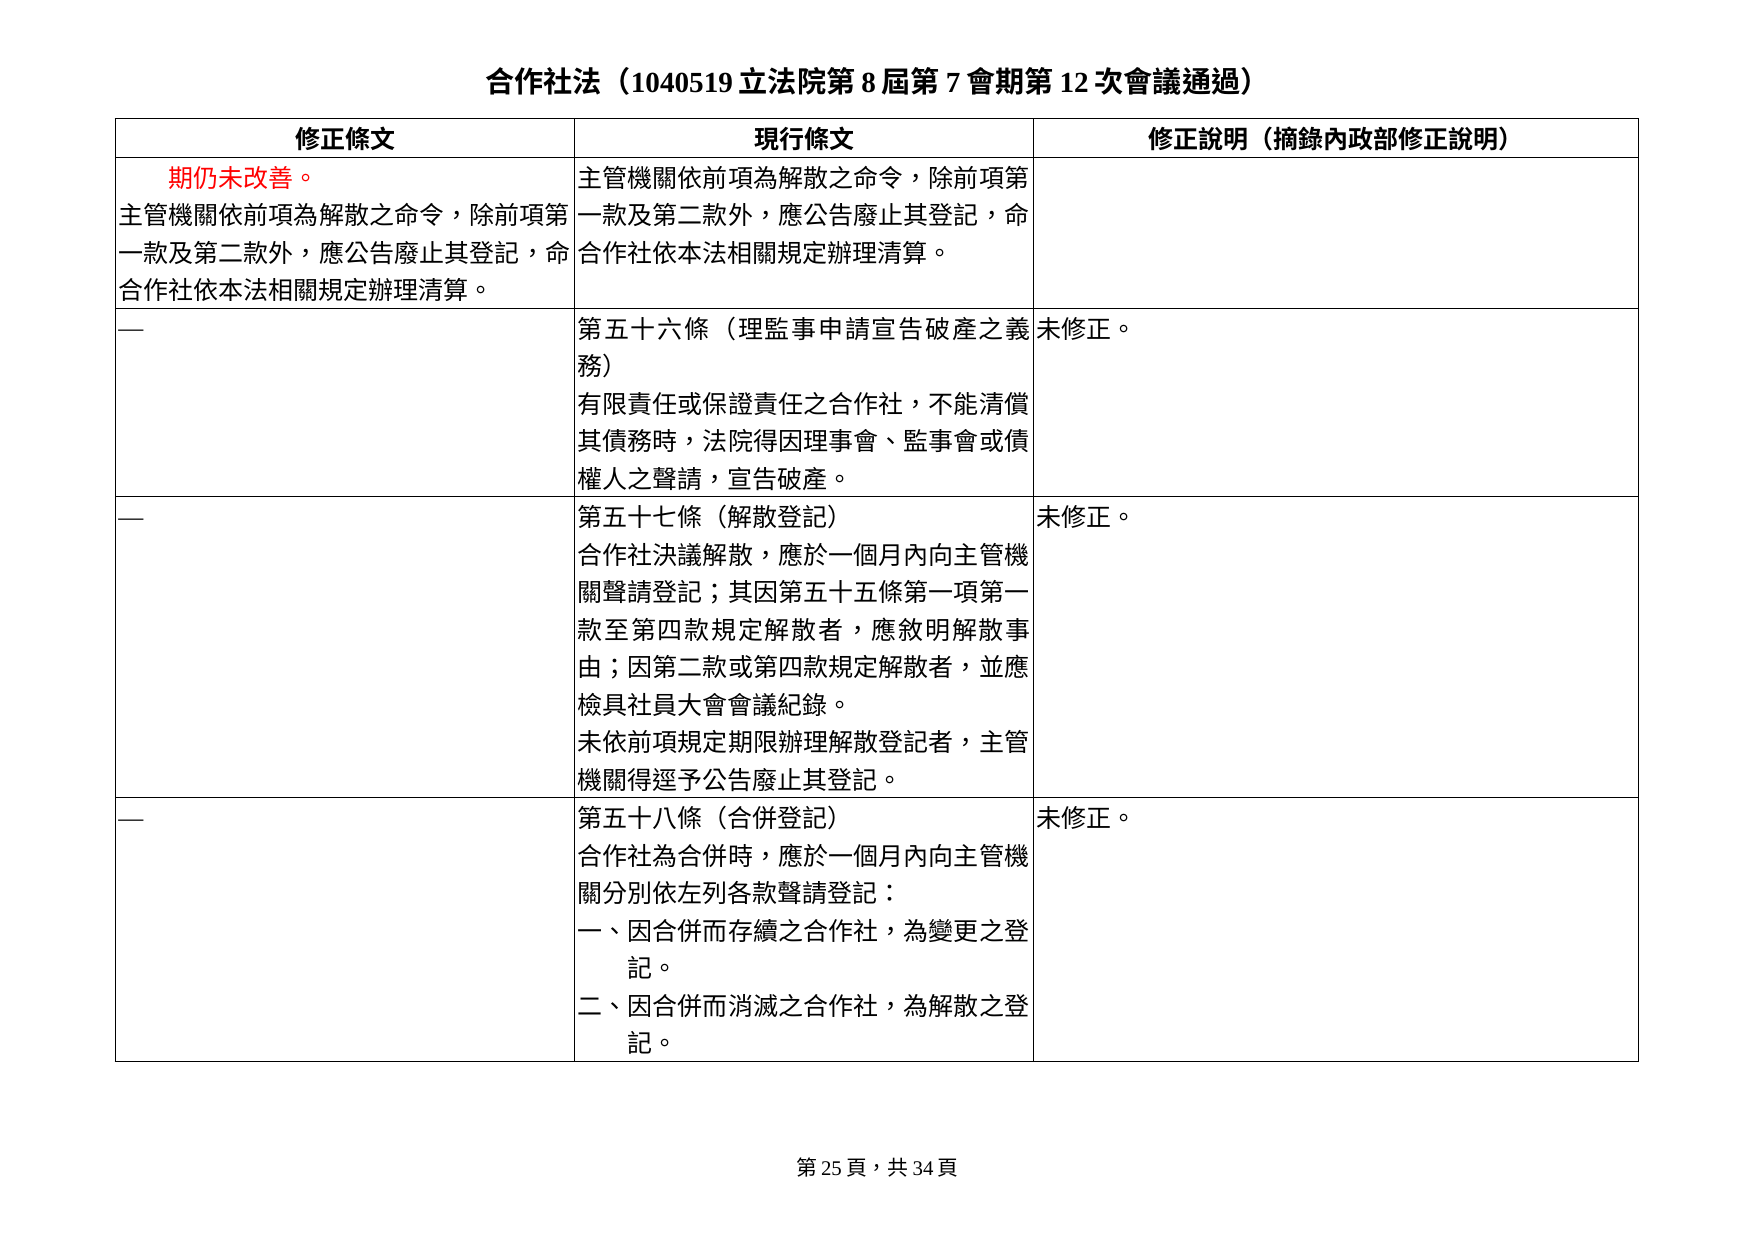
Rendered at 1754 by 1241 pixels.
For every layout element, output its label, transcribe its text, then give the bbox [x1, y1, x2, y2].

table_header 修正說明（摘錄內政部修正說明） [1034, 119, 1638, 157]
table_cell 未修正。 [1034, 798, 1638, 1061]
table_header 現行條文 [575, 119, 1033, 157]
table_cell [1034, 158, 1638, 308]
table_cell 未修正。 [1034, 309, 1638, 496]
table_cell — [116, 497, 574, 797]
table_header 修正條文 [116, 119, 574, 157]
table_cell 未修正。 [1034, 497, 1638, 797]
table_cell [116, 158, 574, 308]
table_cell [575, 158, 1033, 308]
table_cell — [116, 798, 574, 1061]
table_cell 第五十六條（理監事申請宣告破產之義務） 有限責任或保證責任之合作社，不能清償其債務時，法院得因理事會、監事會或債權人之聲請，宣告破產。 [575, 309, 1033, 496]
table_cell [575, 798, 1033, 1061]
table_cell 第五十七條（解散登記） 合作社決議解散，應於一個月內向主管機關聲請登記；其因第五十五條第一項第一款至第四款規定解散者，應敘明解散事由；因第二款或第四款規定解散者，並應檢具社員大會會議紀錄。 未依前項規定期限辦理解散登記者，主管機關得逕予公告廢止其登記。 [575, 497, 1033, 797]
table_cell — [116, 309, 574, 496]
